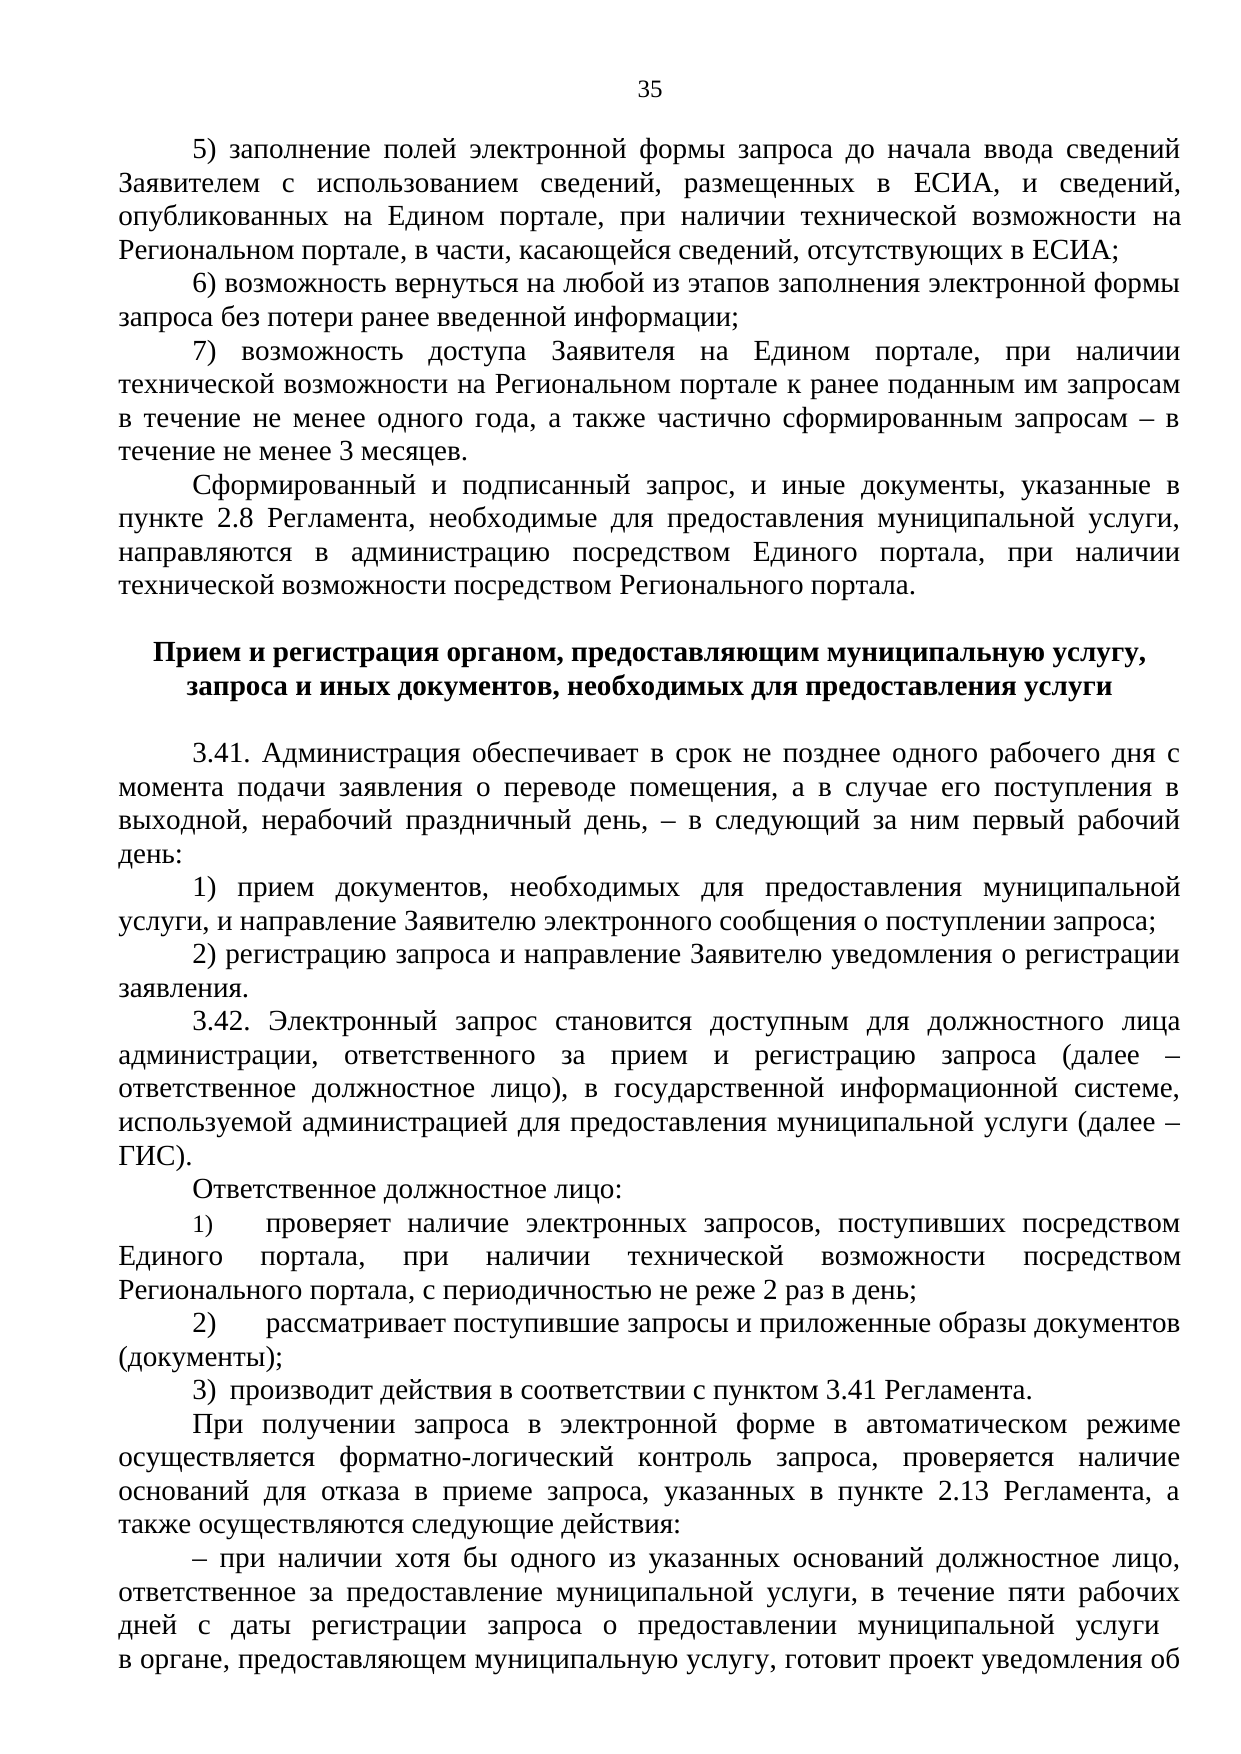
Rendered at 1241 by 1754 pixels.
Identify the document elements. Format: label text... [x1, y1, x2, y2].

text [118, 1540, 1181, 1674]
list проверяет наличие электронных запросов, поступивших посредством Единого портала, при наличии технической возможности посредством Регионального портала, с периодичностью не реже 2 раз в день; [118, 1205, 1181, 1305]
list рассматривает поступившие запросы и приложенные образы документов (документы); [118, 1305, 1181, 1372]
list производит действия в соответствии с пунктом 3.41 Регламента. [192, 1372, 1181, 1406]
text 3.42. Электронный запрос становится доступным для должностного лица администрации, ответственного за прием и регистрацию запроса (далее – ответственное должностное лицо), в государственной информационной системе, используемой администрацией для предоставления муниципальной услуги (далее – ГИС). [118, 1003, 1181, 1171]
text 3.41. Администрация обеспечивает в срок не позднее одного рабочего дня с момента подачи заявления о переводе помещения, а в случае его поступления в выходной, нерабочий праздничный день, – в следующий за ним первый рабочий день: [118, 735, 1181, 869]
text 2) регистрацию запроса и направление Заявителю уведомления о регистрации заявления. [118, 936, 1181, 1003]
text 7) возможность доступа Заявителя на Едином портале, при наличии технической возможности на Региональном портале к ранее поданным им запросам в течение не менее одного года, а также частично сформированным запросам – в течение не менее 3 месяцев. [118, 333, 1181, 467]
text При получении запроса в электронной форме в автоматическом режиме осуществляется форматно-логический контроль запроса, проверяется наличие оснований для отказа в приеме запроса, указанных в пункте 2.13 Регламента, а также осуществляются следующие действия: [118, 1406, 1181, 1540]
text Сформированный и подписанный запрос, и иные документы, указанные в пункте 2.8 Регламента, необходимые для предоставления муниципальной услуги, направляются в администрацию посредством Единого портала, при наличии технической возможности посредством Регионального портала. [118, 467, 1181, 601]
text Ответственное должностное лицо: [118, 1171, 1181, 1205]
text Прием и регистрация органом, предоставляющим муниципальную услугу, запроса и иных документов, необходимых для предоставления услуги [118, 634, 1181, 702]
text 6) возможность вернуться на любой из этапов заполнения электронной формы запроса без потери ранее введенной информации; [118, 266, 1181, 333]
text 1) прием документов, необходимых для предоставления муниципальной услуги, и направление Заявителю электронного сообщения о поступлении запроса; [118, 869, 1181, 936]
text 5) заполнение полей электронной формы запроса до начала ввода сведений Заявителем с использованием сведений, размещенных в ЕСИА, и сведений, опубликованных на Едином портале, при наличии технической возможности на Региональном портале, в части, касающейся сведений, отсутствующих в ЕСИА; [118, 131, 1181, 266]
